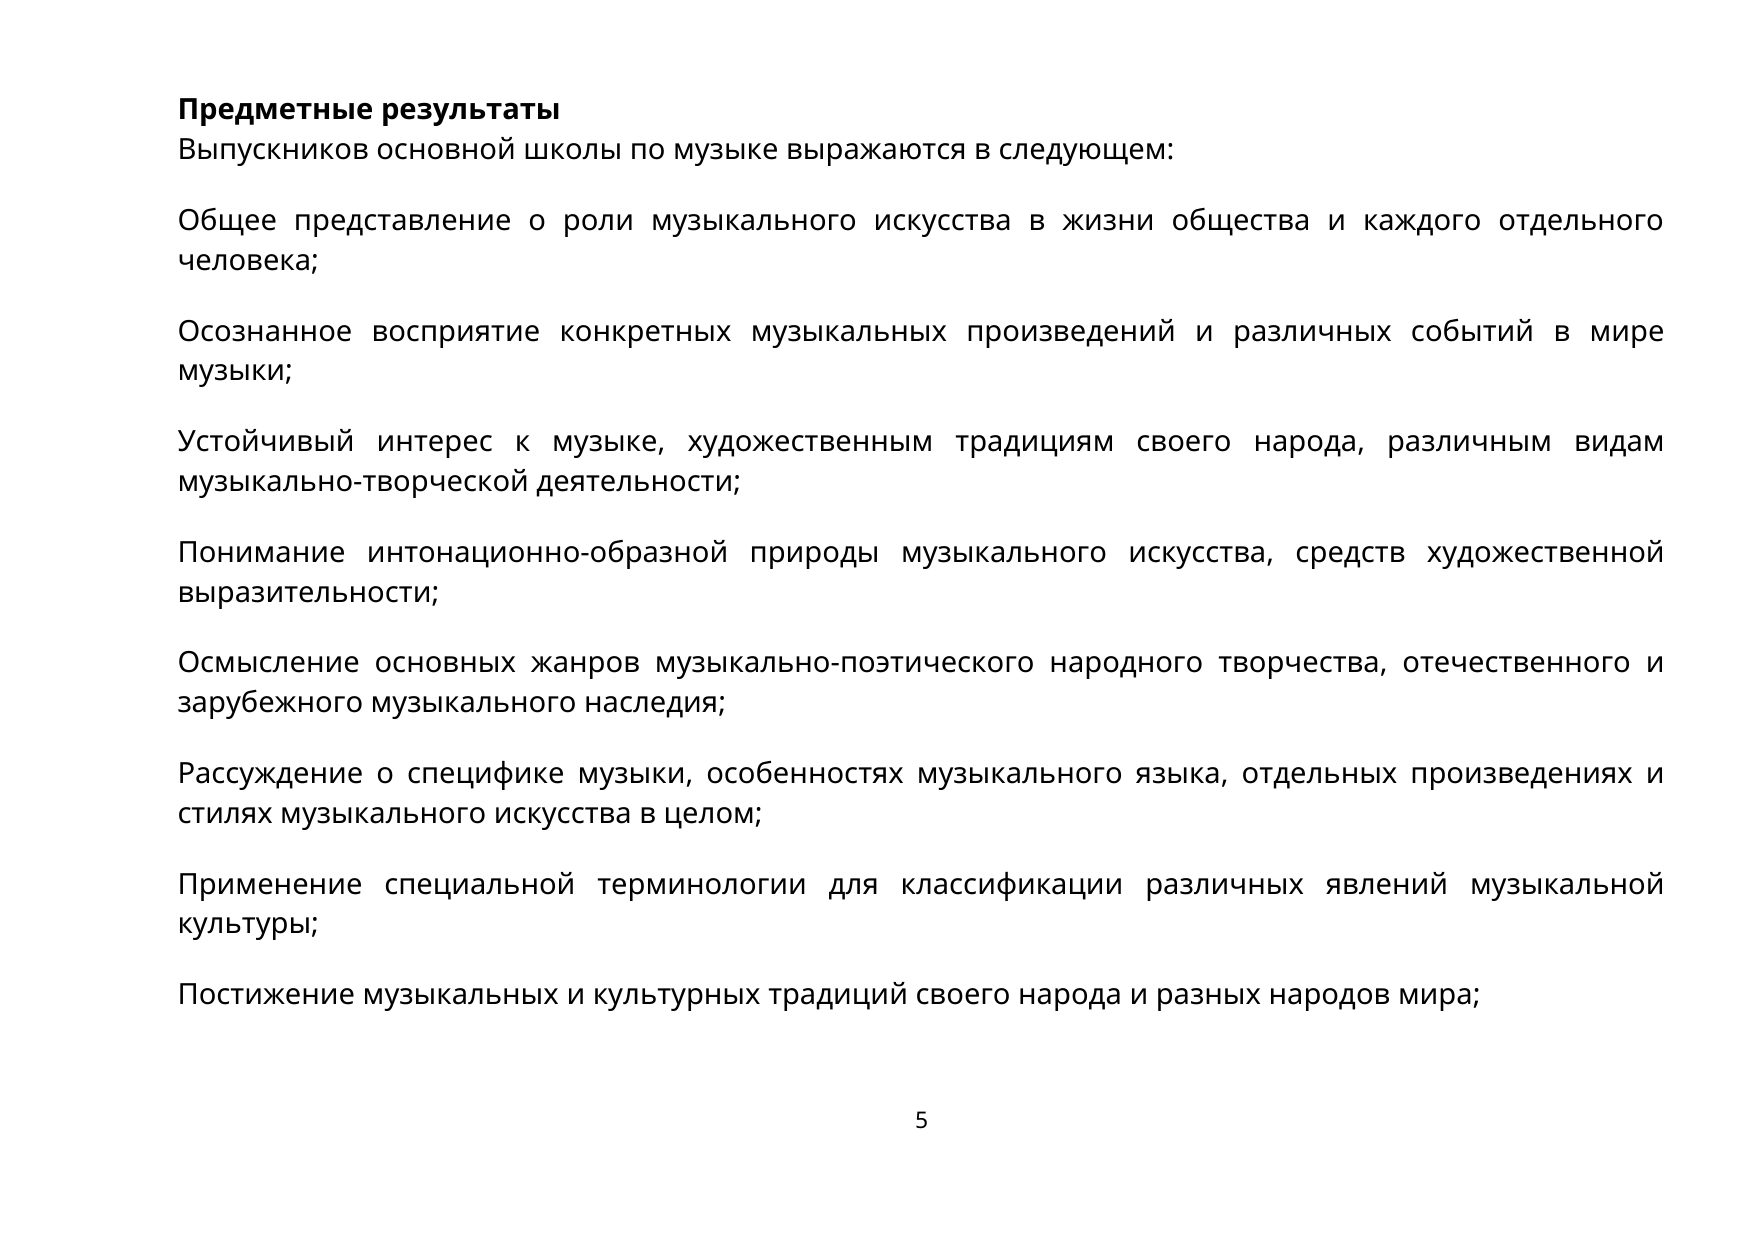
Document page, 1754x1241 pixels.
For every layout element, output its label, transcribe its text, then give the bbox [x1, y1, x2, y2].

text Предметные результаты [177, 89, 1665, 128]
text Применение специальной терминологии для классификации различных явлений музыкальной культуры; [177, 863, 1666, 942]
text Общее представление о роли музыкального искусства в жизни общества и каждого отдельного человека; [177, 199, 1666, 279]
text Понимание интонационно-образной природы музыкального искусства, средств художественной выразительности; [177, 531, 1666, 611]
text Осознанное восприятие конкретных музыкальных произведений и различных событий в мире музыки; [177, 310, 1666, 389]
text Постижение музыкальных и культурных традиций своего народа и разных народов мира; [177, 974, 1666, 1013]
text Устойчивый интерес к музыке, художественным традициям своего народа, различным видам музыкально-творческой деятельности; [177, 421, 1666, 500]
text Выпускников основной школы по музыке выражаются в следующем: [177, 128, 1665, 168]
text Осмысление основных жанров музыкально-поэтического народного творчества, отечественного и зарубежного музыкального наследия; [177, 642, 1666, 721]
text Рассуждение о специфике музыки, особенностях музыкального языка, отдельных произведениях и стилях музыкального искусства в целом; [177, 752, 1666, 832]
